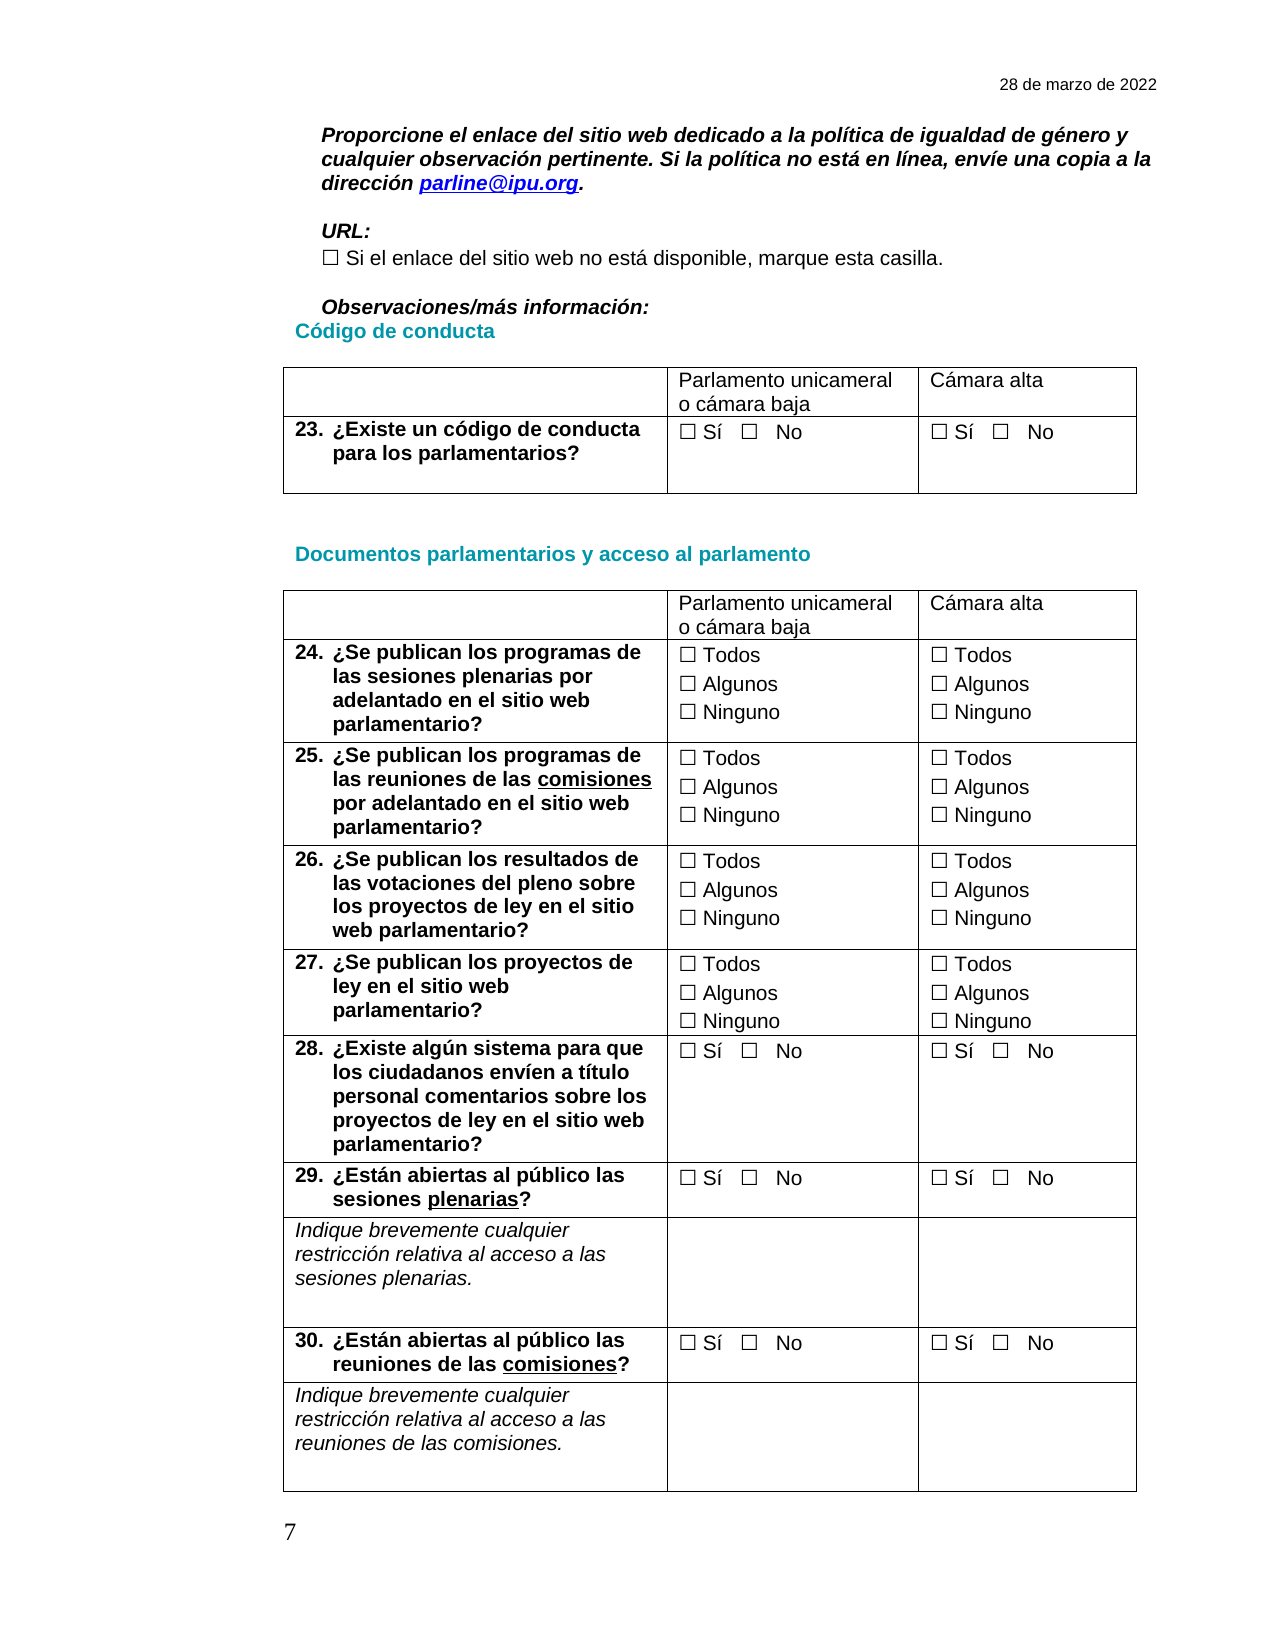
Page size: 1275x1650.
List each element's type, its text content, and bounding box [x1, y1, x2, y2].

table_cell Todos Algunos Ninguno [919, 846, 1136, 948]
table_cell Sí No [919, 1163, 1136, 1217]
table_cell Parlamento unicameral o cámara baja [668, 368, 918, 416]
table_cell Sí No [919, 417, 1136, 493]
text Si el enlace del sitio web no está disponible, marque esta casilla. [321, 243, 1157, 271]
table_cell [919, 1218, 1136, 1327]
table_cell [668, 1383, 918, 1491]
table_cell Sí No [919, 1328, 1136, 1382]
table_cell Sí No [668, 417, 918, 493]
table_cell ¿Se publican los proyectos de ley en el sitio web parlamentario? [284, 950, 667, 1035]
table_cell ¿Se publican los programas de las reuniones de las comisiones por adelantado en el sitio web parlamentario? [284, 743, 667, 845]
table_cell Todos Algunos Ninguno [668, 640, 918, 742]
table_cell Indique brevemente cualquier restricción relativa al acceso a las reuniones de las comisiones. [284, 1383, 667, 1491]
table_cell Todos Algunos Ninguno [668, 846, 918, 948]
table_cell Todos Algunos Ninguno [668, 950, 918, 1035]
table_cell Sí No [668, 1036, 918, 1162]
table_cell Indique brevemente cualquier restricción relativa al acceso a las sesiones plenarias. [284, 1218, 667, 1327]
table_header Código de conducta [284, 319, 1136, 367]
table_cell Documentos parlamentarios y acceso al parlamento [284, 494, 1136, 590]
table_cell [668, 1218, 918, 1327]
table_cell Sí No [919, 1036, 1136, 1162]
table_cell Sí No [668, 1328, 918, 1382]
table_cell Cámara alta [919, 368, 1136, 416]
table_cell [919, 1383, 1136, 1491]
table_cell ¿Se publican los resultados de las votaciones del pleno sobre los proyectos de ley en el sitio web parlamentario? [284, 846, 667, 948]
table_cell Cámara alta [919, 591, 1136, 639]
table_cell Todos Algunos Ninguno [919, 640, 1136, 742]
text URL: [321, 219, 1157, 243]
table_cell ¿Están abiertas al público las reuniones de las comisiones? [284, 1328, 667, 1382]
table_cell Todos Algunos Ninguno [668, 743, 918, 845]
table_cell [284, 368, 667, 416]
text Proporcione el enlace del sitio web dedicado a la política de igualdad de género y cualquier observación pertinente. Si la política no está en línea, envíe una copia a la dirección parline@ipu.org. [321, 123, 1157, 195]
table_cell [284, 591, 667, 639]
table_cell Todos Algunos Ninguno [919, 743, 1136, 845]
table_cell Parlamento unicameral o cámara baja [668, 591, 918, 639]
table_cell Sí No [668, 1163, 918, 1217]
table_cell ¿Están abiertas al público las sesiones plenarias? [284, 1163, 667, 1217]
table_cell ¿Se publican los programas de las sesiones plenarias por adelantado en el sitio web parlamentario? [284, 640, 667, 742]
table_cell ¿Existe algún sistema para que los ciudadanos envíen a título personal comentarios sobre los proyectos de ley en el sitio web parlamentario? [284, 1036, 667, 1162]
table_cell ¿Existe un código de conducta para los parlamentarios? [284, 417, 667, 493]
table_cell Todos Algunos Ninguno [919, 950, 1136, 1035]
text Observaciones/más información: [321, 295, 1157, 319]
